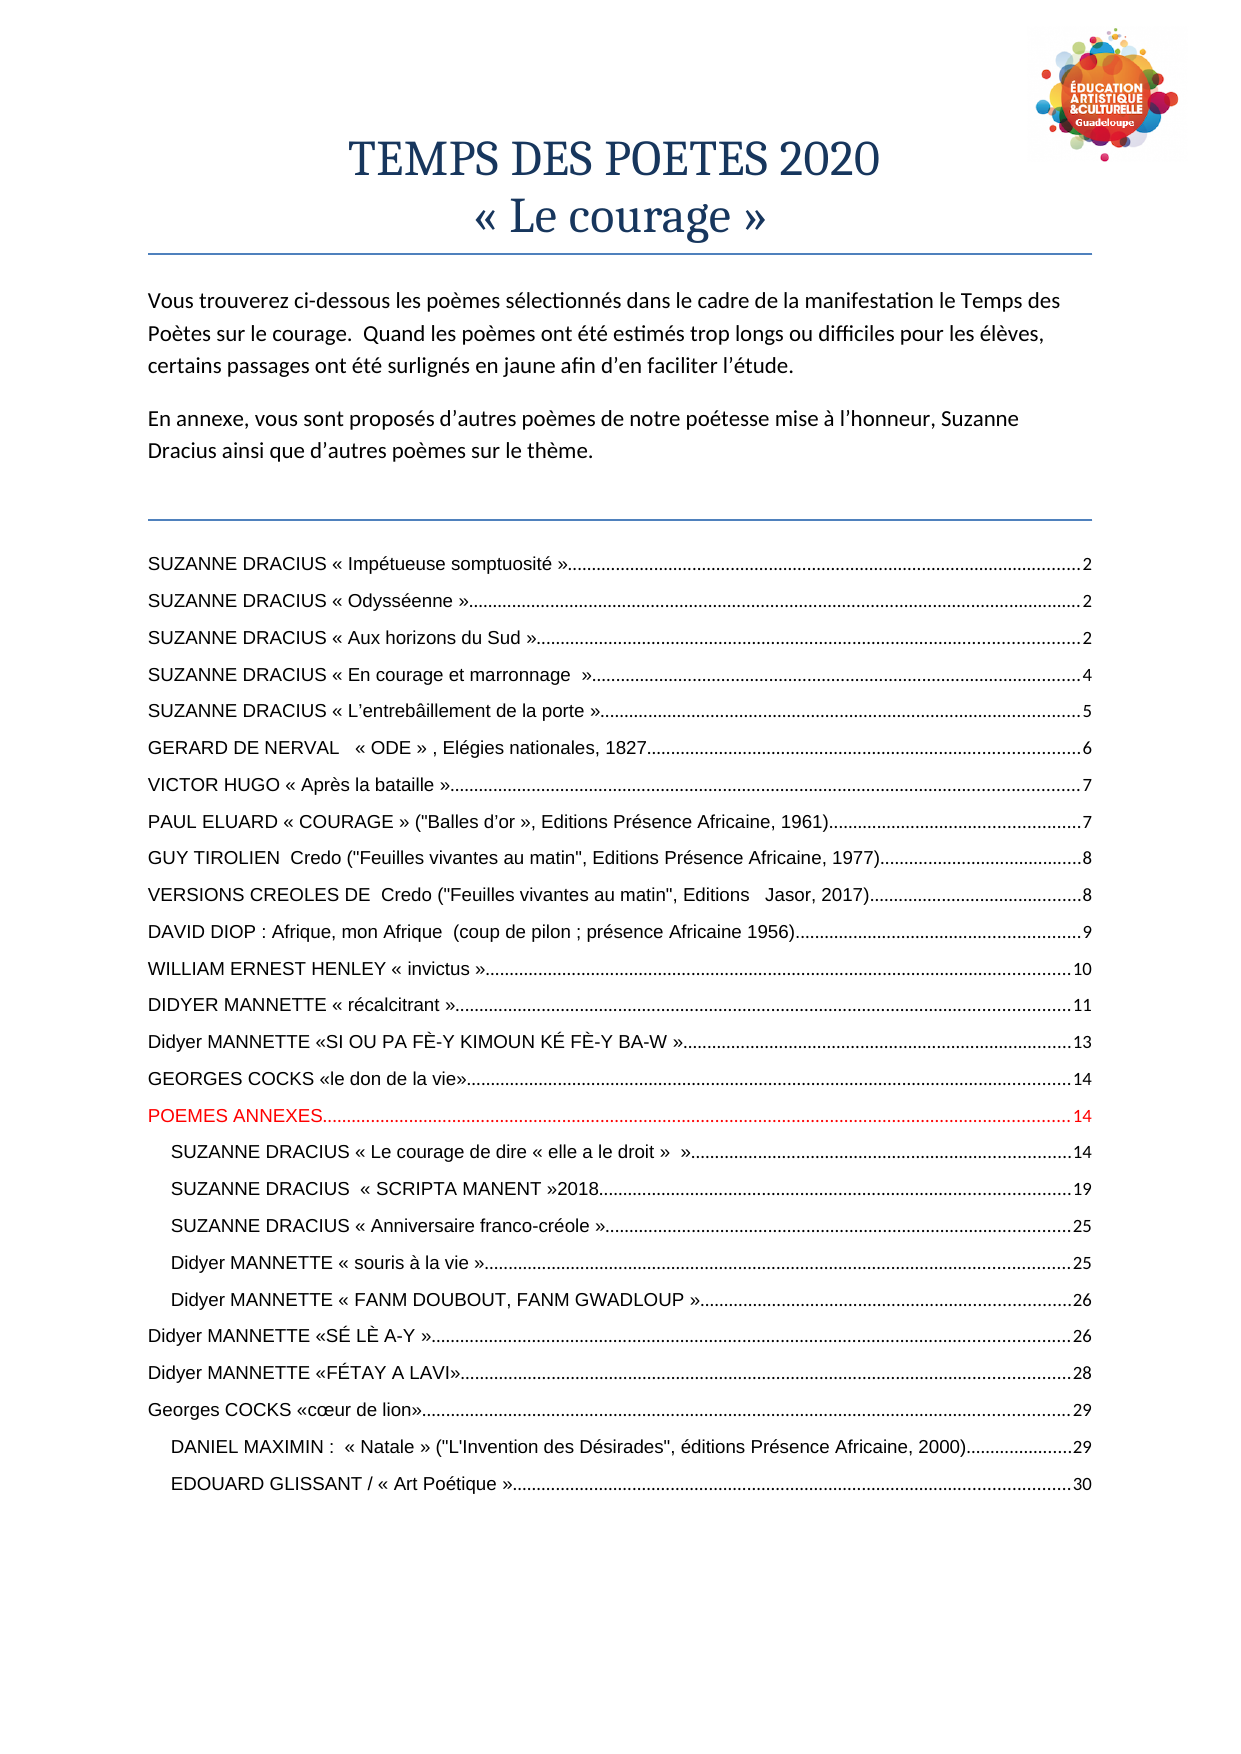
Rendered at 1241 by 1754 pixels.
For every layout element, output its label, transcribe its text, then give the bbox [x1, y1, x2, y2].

title TEMPS DES POETES 2020 [148, 130, 1092, 187]
text En annexe, vous sont proposés d’autres poèmes de notre poétesse mise à l’honneur, Suzanne Dracius ainsi que d’autres poèmes sur le thème. [148, 404, 1092, 464]
picture [1026, 26, 1189, 162]
title « Le courage » [148, 187, 1092, 253]
text Vous trouverez ci-dessous les poèmes sélectionnés dans le cadre de la manifestation le Temps des Poètes sur le courage. Quand les poèmes ont été estimés trop longs ou difficiles pour les élèves, certains passages ont été surlignés en jaune afin d’en faciliter l’étude. [148, 287, 1092, 379]
